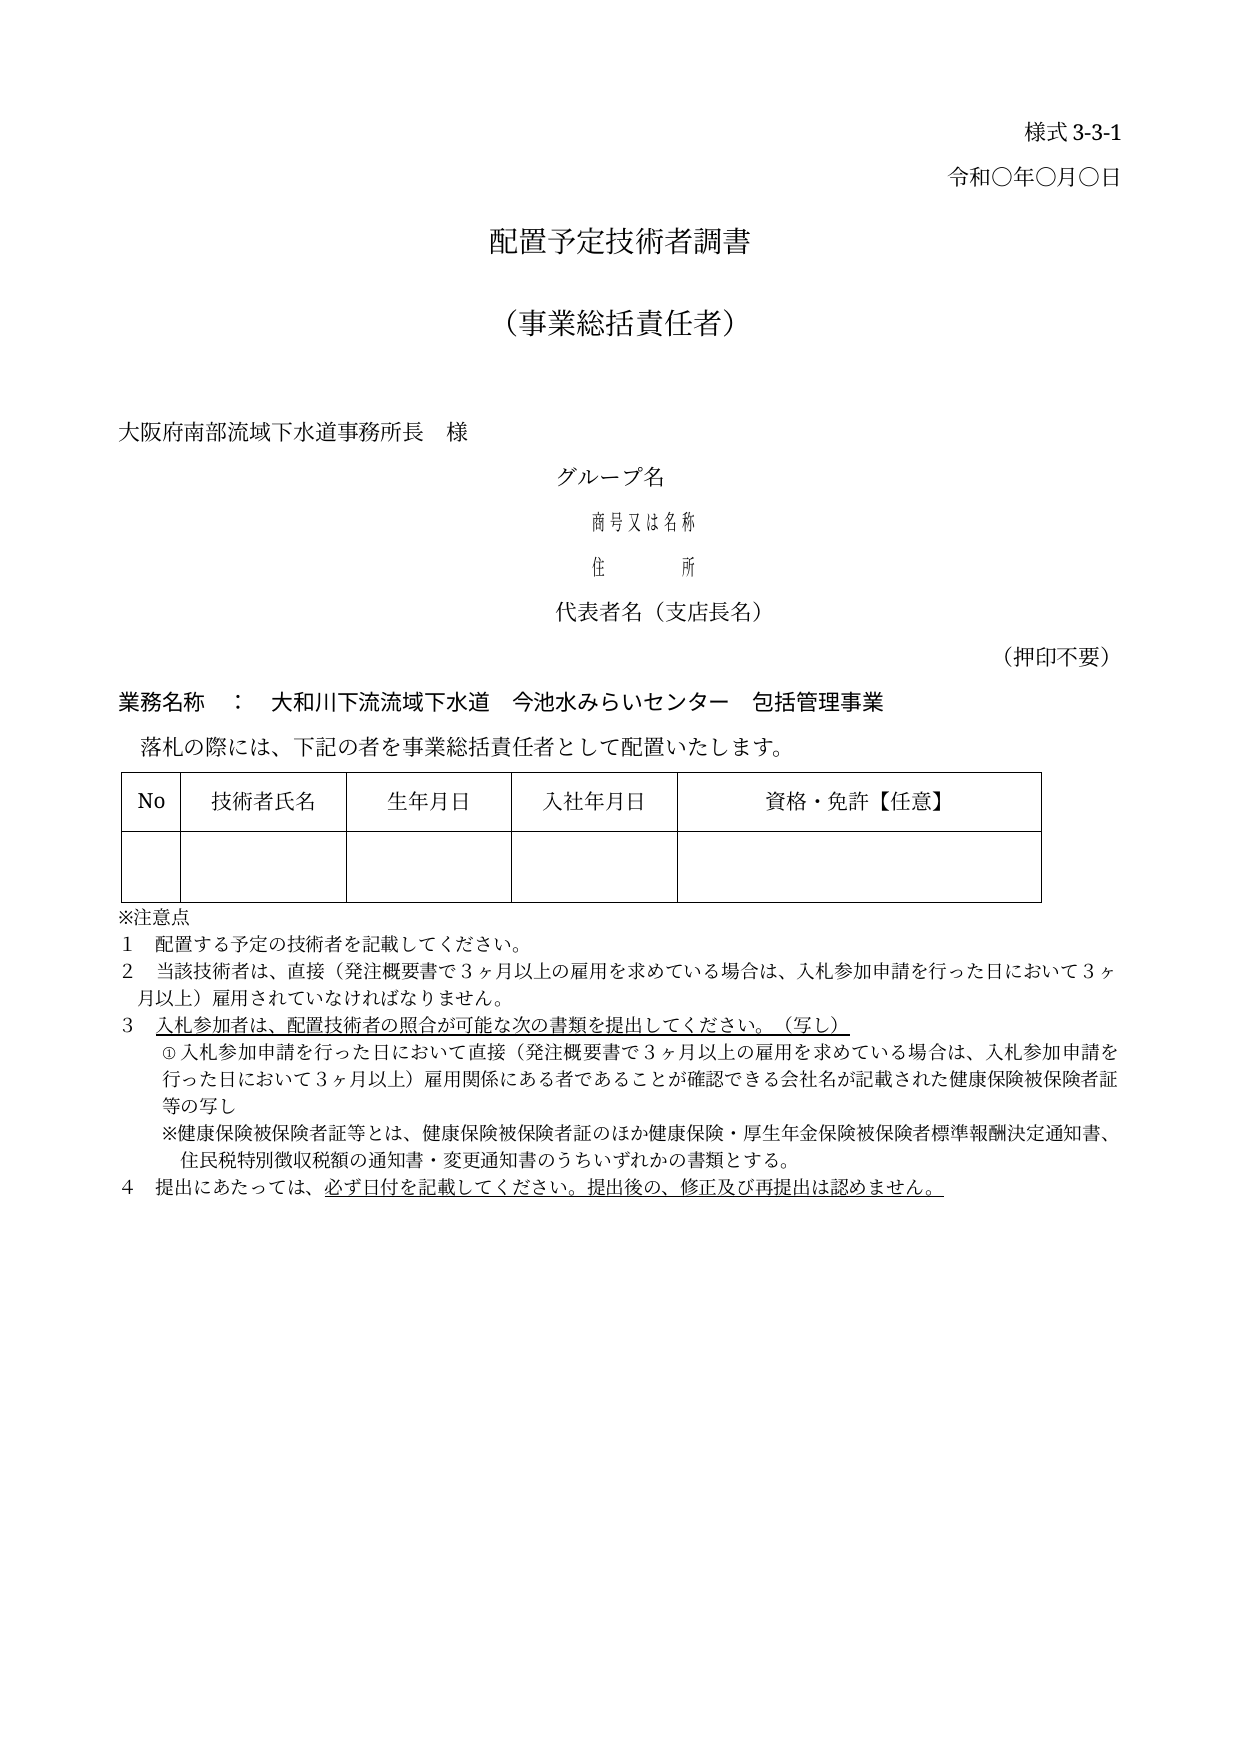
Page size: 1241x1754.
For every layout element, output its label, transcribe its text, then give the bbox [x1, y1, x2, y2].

text 令和○年○月○日 [118, 157, 1122, 194]
table_header 生年月日 [347, 773, 511, 831]
text 住 所 [118, 547, 1122, 584]
table_header 入社年月日 [512, 773, 677, 831]
text 落札の際には、下記の者を事業総括責任者として配置いたします。 [118, 727, 1122, 764]
text 配置予定技術者調書 [118, 202, 1122, 277]
text （押印不要） [118, 637, 1122, 674]
text ４ 提出にあたっては、必ず日付を記載してください。提出後の、修正及び再提出は認めません。 [118, 1173, 1122, 1200]
text ①入札参加申請を行った日において直接（発注概要書で３ヶ月以上の雇用を求めている場合は、入札参加申請を行った日において３ヶ月以上）雇用関係にある者であることが確認できる会社名が記載された健康保険被保険者証等の写し [162, 1038, 1122, 1119]
text 商号又は名称 [118, 502, 1122, 539]
table_header No [122, 773, 180, 831]
text グループ名 [118, 457, 1122, 494]
text 大阪府南部流域下水道事務所長 様 [118, 412, 1122, 449]
text 代表者名（支店長名） [118, 592, 1122, 629]
table_cell [678, 832, 1041, 902]
table_cell [347, 832, 511, 902]
text ※注意点 [118, 903, 1122, 930]
table_header 資格・免許【任意】 [678, 773, 1041, 831]
table_cell [181, 832, 346, 902]
table_cell [512, 832, 677, 902]
text （事業総括責任者） [118, 284, 1122, 359]
text ※健康保険被保険者証等とは、健康保険被保険者証のほか健康保険・厚生年金保険被保険者標準報酬決定通知書、住民税特別徴収税額の通知書・変更通知書のうちいずれかの書類とする。 [162, 1119, 1122, 1173]
text 様式3-3-1 [118, 112, 1122, 149]
table_header 技術者氏名 [181, 773, 346, 831]
text ３ 入札参加者は、配置技術者の照合が可能な次の書類を提出してください。（写し） [118, 1011, 1122, 1038]
text 業務名称 ： 大和川下流流域下水道 今池水みらいセンター 包括管理事業 [118, 682, 1122, 719]
text ２ 当該技術者は、直接（発注概要書で３ヶ月以上の雇用を求めている場合は、入札参加申請を行った日において３ヶ月以上）雇用されていなければなりません。 [118, 957, 1122, 1011]
table_cell [122, 832, 180, 902]
text １ 配置する予定の技術者を記載してください。 [118, 930, 1122, 957]
